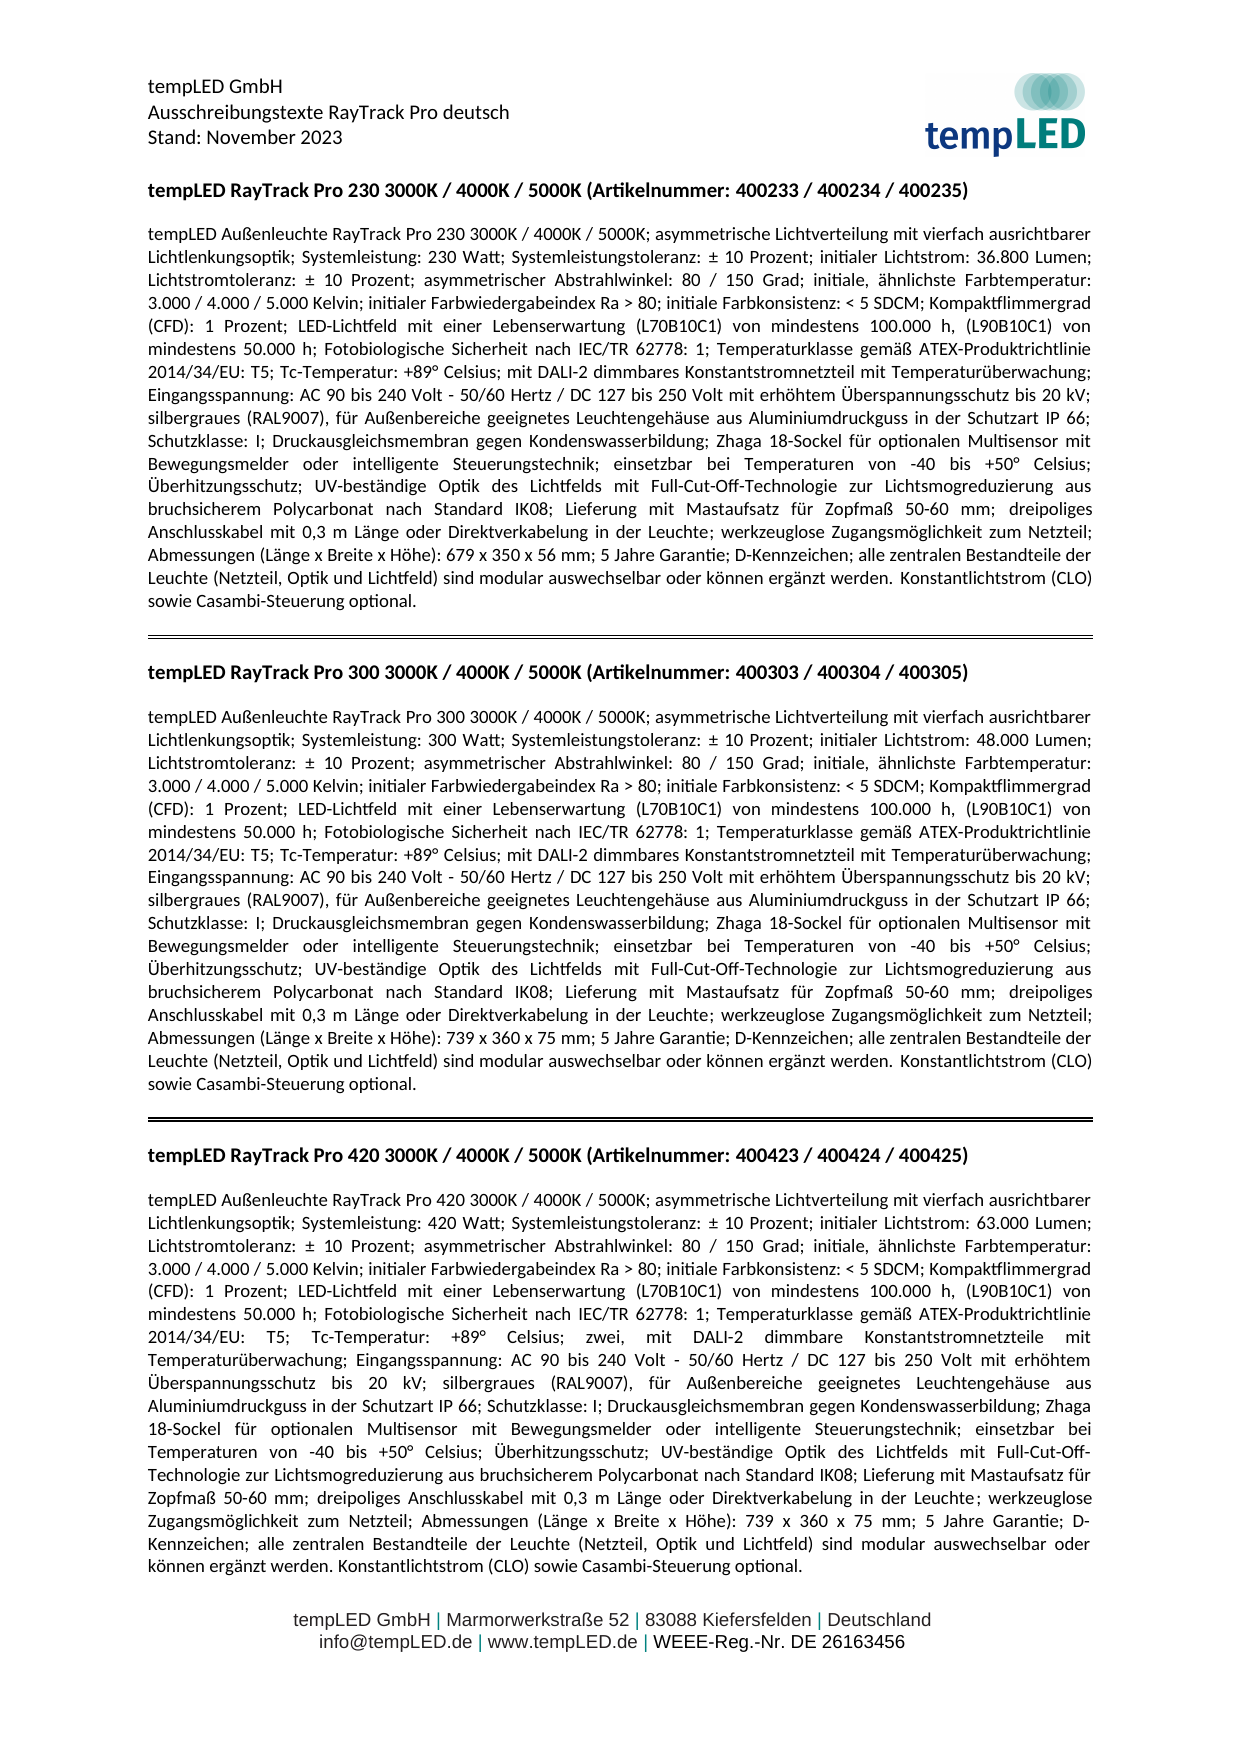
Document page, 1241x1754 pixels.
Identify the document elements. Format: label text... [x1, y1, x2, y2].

text tempLED Außenleuchte RayTrack Pro 420 3000K / 4000K / 5000K; asymmetrische Lichtverteilung mit vierfach ausrichtbarer Lichtlenkungsoptik; Systemleistung: 420 Watt; Systemleistungstoleranz: ± 10 Prozent; initialer Lichtstrom: 63.000 Lumen; Lichtstromtoleranz: ± 10 Prozent; asymmetrischer Abstrahlwinkel: 80 / 150 Grad; initiale, ähnlichste Farbtemperatur: 3.000 / 4.000 / 5.000 Kelvin; initialer Farbwiedergabeindex Ra > 80; initiale Farbkonsistenz: < 5 SDCM; Kompaktflimmergrad (CFD): 1 Prozent; LED-Lichtfeld mit einer Lebenserwartung (L70B10C1) von mindestens 100.000 h, (L90B10C1) von mindestens 50.000 h; Fotobiologische Sicherheit nach IEC/TR 62778: 1; Temperaturklasse gemäß ATEX-Produktrichtlinie 2014/34/EU: T5; Tc-Temperatur: +89° Celsius; zwei, mit DALI-2 dimmbare Konstantstromnetzteile mit Temperaturüberwachung; Eingangsspannung: AC 90 bis 240 Volt - 50/60 Hertz / DC 127 bis 250 Volt mit erhöhtem Überspannungsschutz bis 20 kV; silbergraues (RAL9007), für Außenbereiche geeignetes Leuchtengehäuse aus Aluminiumdruckguss in der Schutzart IP 66; Schutzklasse: I; Druckausgleichsmembran gegen Kondenswasserbildung; Zhaga 18-Sockel für optionalen Multisensor mit Bewegungsmelder oder intelligente Steuerungstechnik; einsetzbar bei Temperaturen von -40 bis +50° Celsius; Überhitzungsschutz; UV-beständige Optik des Lichtfelds mit Full-Cut-Off-Technologie zur Lichtsmogreduzierung aus bruchsicherem Polycarbonat nach Standard IK08; Lieferung mit Mastaufsatz für Zopfmaß 50-60 mm; dreipoliges Anschlusskabel mit 0,3 m Länge oder Direktverkabelung in der Leuchte; werkzeuglose Zugangsmöglichkeit zum Netzteil; Abmessungen (Länge x Breite x Höhe): 739 x 360 x 75 mm; 5 Jahre Garantie; D-Kennzeichen; alle zentralen Bestandteile der Leuchte (Netzteil, Optik und Lichtfeld) sind modular auswechselbar oder können ergänzt werden. Konstantlichtstrom (CLO) sowie Casambi-Steuerung optional. [148, 1188, 1093, 1578]
text tempLED Außenleuchte RayTrack Pro 230 3000K / 4000K / 5000K; asymmetrische Lichtverteilung mit vierfach ausrichtbarer Lichtlenkungsoptik; Systemleistung: 230 Watt; Systemleistungstoleranz: ± 10 Prozent; initialer Lichtstrom: 36.800 Lumen; Lichtstromtoleranz: ± 10 Prozent; asymmetrischer Abstrahlwinkel: 80 / 150 Grad; initiale, ähnlichste Farbtemperatur: 3.000 / 4.000 / 5.000 Kelvin; initialer Farbwiedergabeindex Ra > 80; initiale Farbkonsistenz: < 5 SDCM; Kompaktflimmergrad (CFD): 1 Prozent; LED-Lichtfeld mit einer Lebenserwartung (L70B10C1) von mindestens 100.000 h, (L90B10C1) von mindestens 50.000 h; Fotobiologische Sicherheit nach IEC/TR 62778: 1; Temperaturklasse gemäß ATEX-Produktrichtlinie 2014/34/EU: T5; Tc-Temperatur: +89° Celsius; mit DALI-2 dimmbares Konstantstromnetzteil mit Temperaturüberwachung; Eingangsspannung: AC 90 bis 240 Volt - 50/60 Hertz / DC 127 bis 250 Volt mit erhöhtem Überspannungsschutz bis 20 kV; silbergraues (RAL9007), für Außenbereiche geeignetes Leuchtengehäuse aus Aluminiumdruckguss in der Schutzart IP 66; Schutzklasse: I; Druckausgleichsmembran gegen Kondenswasserbildung; Zhaga 18-Sockel für optionalen Multisensor mit Bewegungsmelder oder intelligente Steuerungstechnik; einsetzbar bei Temperaturen von -40 bis +50° Celsius; Überhitzungsschutz; UV-beständige Optik des Lichtfelds mit Full-Cut-Off-Technologie zur Lichtsmogreduzierung aus bruchsicherem Polycarbonat nach Standard IK08; Lieferung mit Mastaufsatz für Zopfmaß 50-60 mm; dreipoliges Anschlusskabel mit 0,3 m Länge oder Direktverkabelung in der Leuchte; werkzeuglose Zugangsmöglichkeit zum Netzteil; Abmessungen (Länge x Breite x Höhe): 679 x 350 x 56 mm; 5 Jahre Garantie; D-Kennzeichen; alle zentralen Bestandteile der Leuchte (Netzteil, Optik und Lichtfeld) sind modular auswechselbar oder können ergänzt werden. Konstantlichtstrom (CLO) sowie Casambi-Steuerung optional. [148, 223, 1093, 612]
text tempLED RayTrack Pro 420 3000K / 4000K / 5000K (Artikelnummer: 400423 / 400424 / 400425) [148, 1142, 1093, 1168]
text tempLED RayTrack Pro 300 3000K / 4000K / 5000K (Artikelnummer: 400303 / 400304 / 400305) [148, 659, 1093, 685]
text tempLED Außenleuchte RayTrack Pro 300 3000K / 4000K / 5000K; asymmetrische Lichtverteilung mit vierfach ausrichtbarer Lichtlenkungsoptik; Systemleistung: 300 Watt; Systemleistungstoleranz: ± 10 Prozent; initialer Lichtstrom: 48.000 Lumen; Lichtstromtoleranz: ± 10 Prozent; asymmetrischer Abstrahlwinkel: 80 / 150 Grad; initiale, ähnlichste Farbtemperatur: 3.000 / 4.000 / 5.000 Kelvin; initialer Farbwiedergabeindex Ra > 80; initiale Farbkonsistenz: < 5 SDCM; Kompaktflimmergrad (CFD): 1 Prozent; LED-Lichtfeld mit einer Lebenserwartung (L70B10C1) von mindestens 100.000 h, (L90B10C1) von mindestens 50.000 h; Fotobiologische Sicherheit nach IEC/TR 62778: 1; Temperaturklasse gemäß ATEX-Produktrichtlinie 2014/34/EU: T5; Tc-Temperatur: +89° Celsius; mit DALI-2 dimmbares Konstantstromnetzteil mit Temperaturüberwachung; Eingangsspannung: AC 90 bis 240 Volt - 50/60 Hertz / DC 127 bis 250 Volt mit erhöhtem Überspannungsschutz bis 20 kV; silbergraues (RAL9007), für Außenbereiche geeignetes Leuchtengehäuse aus Aluminiumdruckguss in der Schutzart IP 66; Schutzklasse: I; Druckausgleichsmembran gegen Kondenswasserbildung; Zhaga 18-Sockel für optionalen Multisensor mit Bewegungsmelder oder intelligente Steuerungstechnik; einsetzbar bei Temperaturen von -40 bis +50° Celsius; Überhitzungsschutz; UV-beständige Optik des Lichtfelds mit Full-Cut-Off-Technologie zur Lichtsmogreduzierung aus bruchsicherem Polycarbonat nach Standard IK08; Lieferung mit Mastaufsatz für Zopfmaß 50-60 mm; dreipoliges Anschlusskabel mit 0,3 m Länge oder Direktverkabelung in der Leuchte; werkzeuglose Zugangsmöglichkeit zum Netzteil; Abmessungen (Länge x Breite x Höhe): 739 x 360 x 75 mm; 5 Jahre Garantie; D-Kennzeichen; alle zentralen Bestandteile der Leuchte (Netzteil, Optik und Lichtfeld) sind modular auswechselbar oder können ergänzt werden. Konstantlichtstrom (CLO) sowie Casambi-Steuerung optional. [148, 705, 1093, 1095]
picture [925, 73, 1085, 157]
text tempLED RayTrack Pro 230 3000K / 4000K / 5000K (Artikelnummer: 400233 / 400234 / 400235) [148, 177, 1093, 202]
